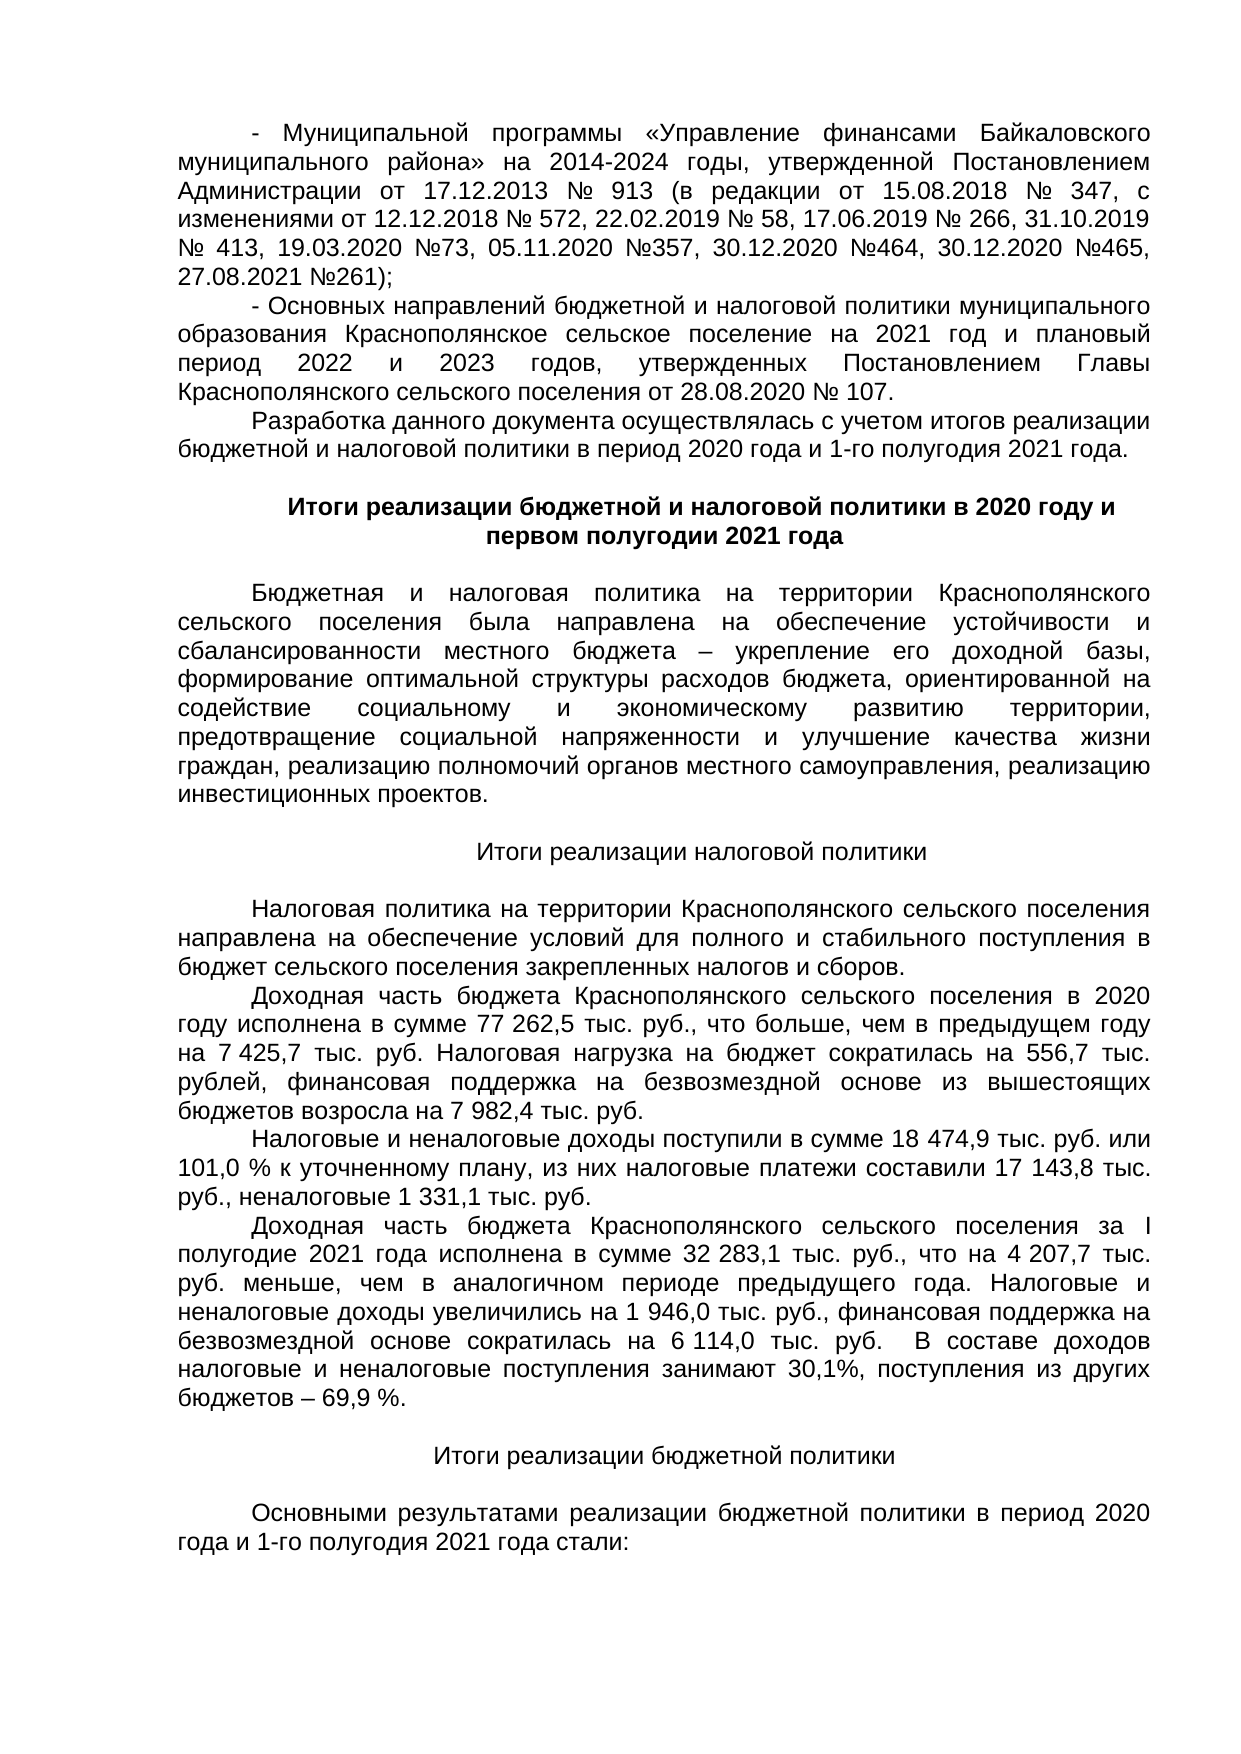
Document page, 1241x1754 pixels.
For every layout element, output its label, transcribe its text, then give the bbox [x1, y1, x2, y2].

text Итоги реализации налоговой политики [177, 837, 1152, 866]
text Основными результатами реализации бюджетной политики в период 2020 года и 1-го полугодия 2021 года стали: [177, 1498, 1152, 1556]
text Итоги реализации бюджетной и налоговой политики в 2020 году и первом полугодии 2021 года [177, 492, 1152, 549]
text Итоги реализации бюджетной политики [177, 1441, 1152, 1469]
text - Муниципальной программы «Управление финансами Байкаловского муниципального района» на 2014-2024 годы, утвержденной Постановлением Администрации от 17.12.2013 № 913 (в редакции от 15.08.2018 № 347, с изменениями от 12.12.2018 № 572, 22.02.2019 № 58, 17.06.2019 № 266, 31.10.2019 № 413, 19.03.2020 №73, 05.11.2020 №357, 30.12.2020 №464, 30.12.2020 №465, 27.08.2021 №261); [177, 118, 1152, 291]
text Разработка данного документа осуществлялась с учетом итогов реализации бюджетной и налоговой политики в период 2020 года и 1-го полугодия 2021 года. [177, 406, 1152, 463]
text Бюджетная и налоговая политика на территории Краснополянского сельского поселения была направлена на обеспечение устойчивости и сбалансированности местного бюджета – укрепление его доходной базы, формирование оптимальной структуры расходов бюджета, ориентированной на содействие социальному и экономическому развитию территории, предотвращение социальной напряженности и улучшение качества жизни граждан, реализацию полномочий органов местного самоуправления, реализацию инвестиционных проектов. [177, 578, 1152, 808]
text Налоговые и неналоговые доходы поступили в сумме 18 474,9 тыс. руб. или 101,0 % к уточненному плану, из них налоговые платежи составили 17 143,8 тыс. руб., неналоговые 1 331,1 тыс. руб. [177, 1124, 1152, 1211]
text Налоговая политика на территории Краснополянского сельского поселения направлена на обеспечение условий для полного и стабильного поступления в бюджет сельского поселения закрепленных налогов и сборов. [177, 894, 1152, 981]
text Доходная часть бюджета Краснополянского сельского поселения в 2020 году исполнена в сумме 77 262,5 тыс. руб., что больше, чем в предыдущем году на 7 425,7 тыс. руб. Налоговая нагрузка на бюджет сократилась на 556,7 тыс. рублей, финансовая поддержка на безвозмездной основе из вышестоящих бюджетов возросла на 7 982,4 тыс. руб. [177, 981, 1152, 1124]
text - Основных направлений бюджетной и налоговой политики муниципального образования Краснополянское сельское поселение на 2021 год и плановый период 2022 и 2023 годов, утвержденных Постановлением Главы Краснополянского сельского поселения от 28.08.2020 № 107. [177, 291, 1152, 406]
text Доходная часть бюджета Краснополянского сельского поселения за I полугодие 2021 года исполнена в сумме 32 283,1 тыс. руб., что на 4 207,7 тыс. руб. меньше, чем в аналогичном периоде предыдущего года. Налоговые и неналоговые доходы увеличились на 1 946,0 тыс. руб., финансовая поддержка на безвозмездной основе сократилась на 6 114,0 тыс. руб. В составе доходов налоговые и неналоговые поступления занимают 30,1%, поступления из других бюджетов – 69,9 %. [177, 1211, 1152, 1412]
